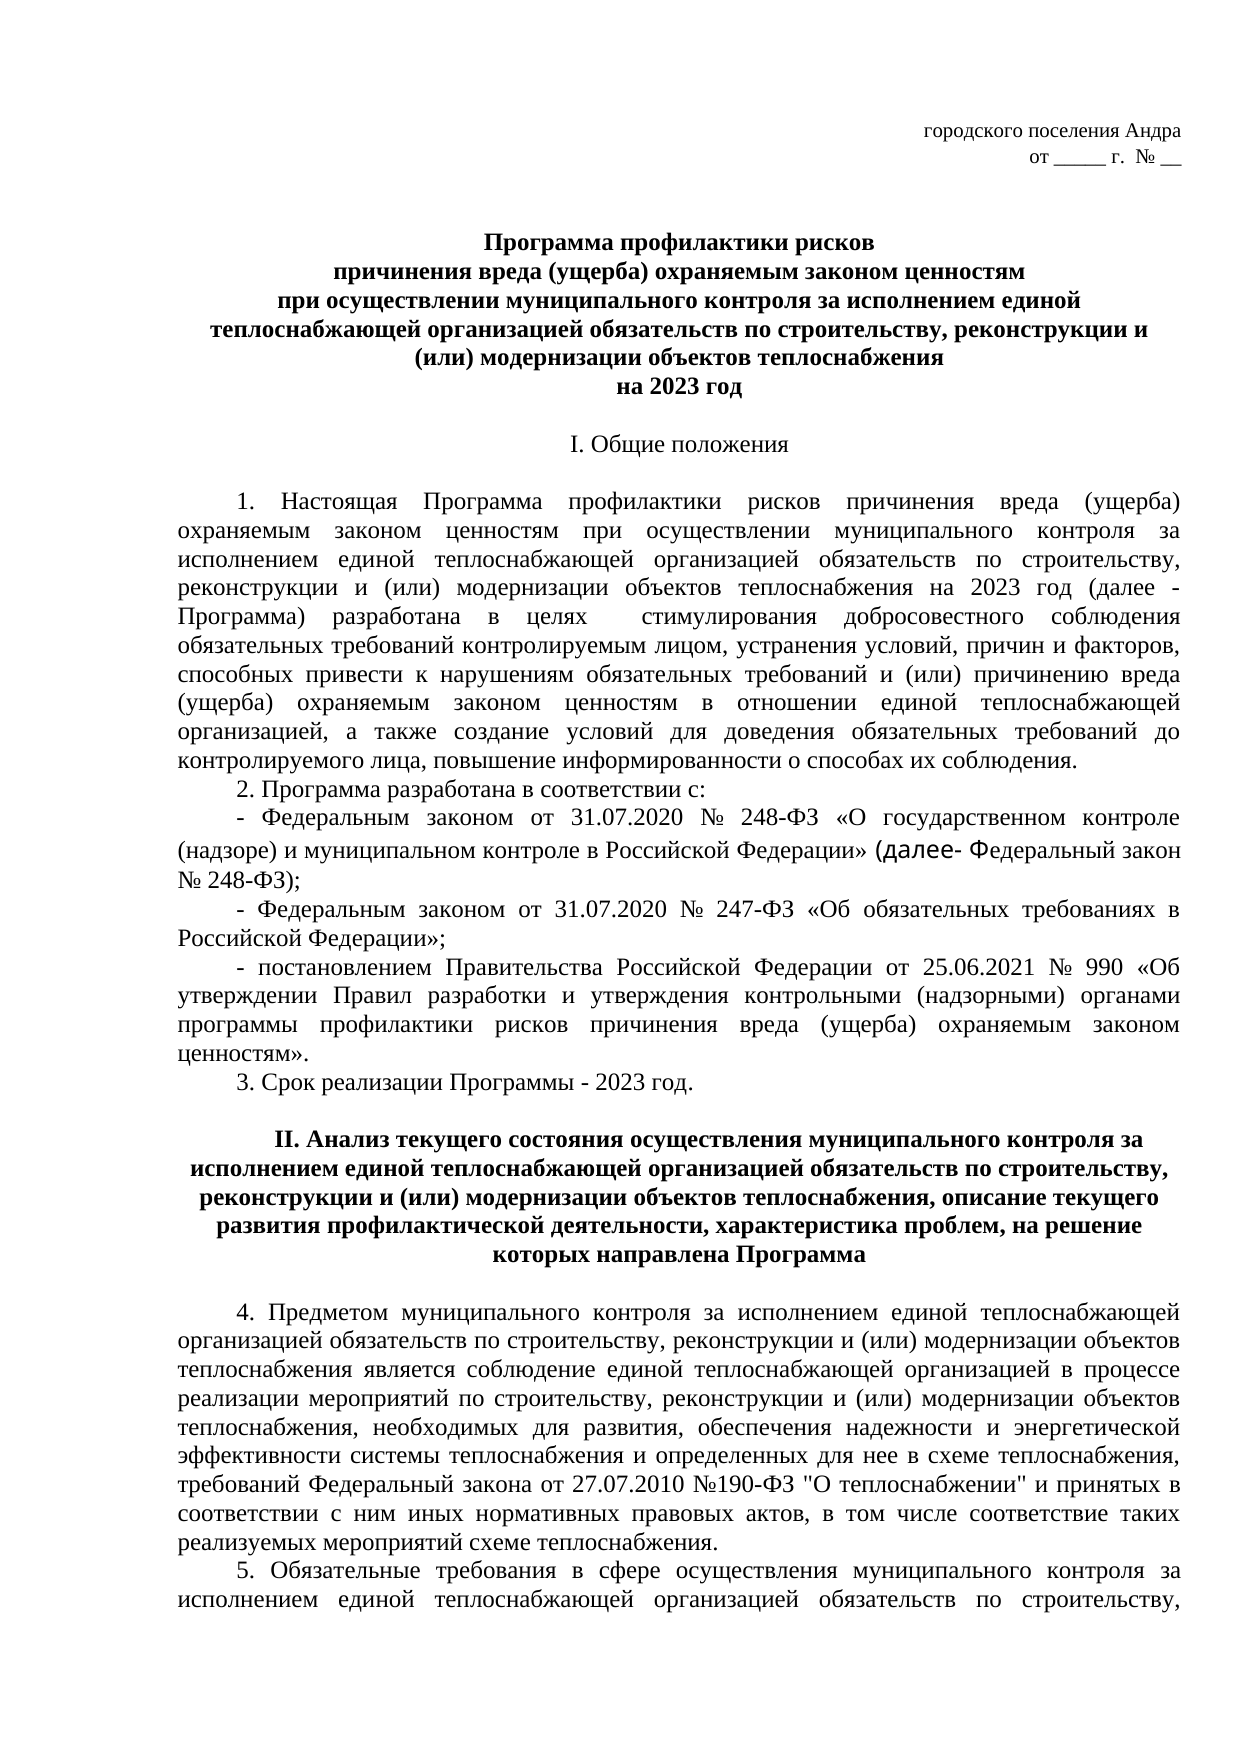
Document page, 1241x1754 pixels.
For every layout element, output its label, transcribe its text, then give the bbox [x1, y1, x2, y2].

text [177, 1555, 1181, 1613]
text от _____ г. № __ [177, 144, 1181, 168]
text - Федеральным законом от 31.07.2020 № 248-ФЗ «О государственном контроле (надзоре) и муниципальном контроле в Российской Федерации» (далее- Федеральный закон № 248-ФЗ); [177, 802, 1181, 894]
text - Федеральным законом от 31.07.2020 № 247-ФЗ «Об обязательных требованиях в Российской Федерации»; [177, 894, 1181, 952]
text при осуществлении муниципального контроля за исполнением единой теплоснабжающей организацией обязательств по строительству, реконструкции и (или) модернизации объектов теплоснабжения [177, 285, 1181, 371]
text 2. Программа разработана в соответствии с: [177, 774, 1181, 802]
title 1. Настоящая Программа профилактики рисков причинения вреда (ущерба) охраняемым законом ценностям при осуществлении муниципального контроля за исполнением единой теплоснабжающей организацией обязательств по строительству, реконструкции и (или) модернизации объектов теплоснабжения на 2023 год (далее - Программа) разработана в целях стимулирования добросовестного соблюдения обязательных требований контролируемым лицом, устранения условий, причин и факторов, способных привести к нарушениям обязательных требований и (или) причинению вреда (ущерба) охраняемым законом ценностям в отношении единой теплоснабжающей организацией, а также создание условий для доведения обязательных требований до контролируемого лица, повышение информированности о способах их соблюдения. [177, 486, 1181, 774]
text 4. Предметом муниципального контроля за исполнением единой теплоснабжающей организацией обязательств по строительству, реконструкции и (или) модернизации объектов теплоснабжения является соблюдение единой теплоснабжающей организацией в процессе реализации мероприятий по строительству, реконструкции и (или) модернизации объектов теплоснабжения, необходимых для развития, обеспечения надежности и энергетической эффективности системы теплоснабжения и определенных для нее в схеме теплоснабжения, требований Федеральный закона от 27.07.2010 №190-ФЗ "О теплоснабжении" и принятых в соответствии с ним иных нормативных правовых актов, в том числе соответствие таких реализуемых мероприятий схеме теплоснабжения. [177, 1297, 1181, 1555]
text на 2023 год [177, 371, 1181, 400]
text 3. Срок реализации Программы - 2023 год. [177, 1067, 1181, 1095]
text городского поселения Андра [796, 118, 1181, 142]
text - постановлением Правительства Российской Федерации от 25.06.2021 № 990 «Об утверждении Правил разработки и утверждения контрольными (надзорными) органами программы профилактики рисков причинения вреда (ущерба) охраняемым законом ценностям». [177, 952, 1181, 1067]
text I. Общие положения [177, 429, 1181, 457]
text Программа профилактики рисков [177, 227, 1181, 256]
subtitle II. Анализ текущего состояния осуществления муниципального контроля за исполнением единой теплоснабжающей организацией обязательств по строительству, реконструкции и (или) модернизации объектов теплоснабжения, описание текущего развития профилактической деятельности, характеристика проблем, на решение которых направлена Программа [177, 1124, 1181, 1268]
text причинения вреда (ущерба) охраняемым законом ценностям [177, 256, 1181, 285]
